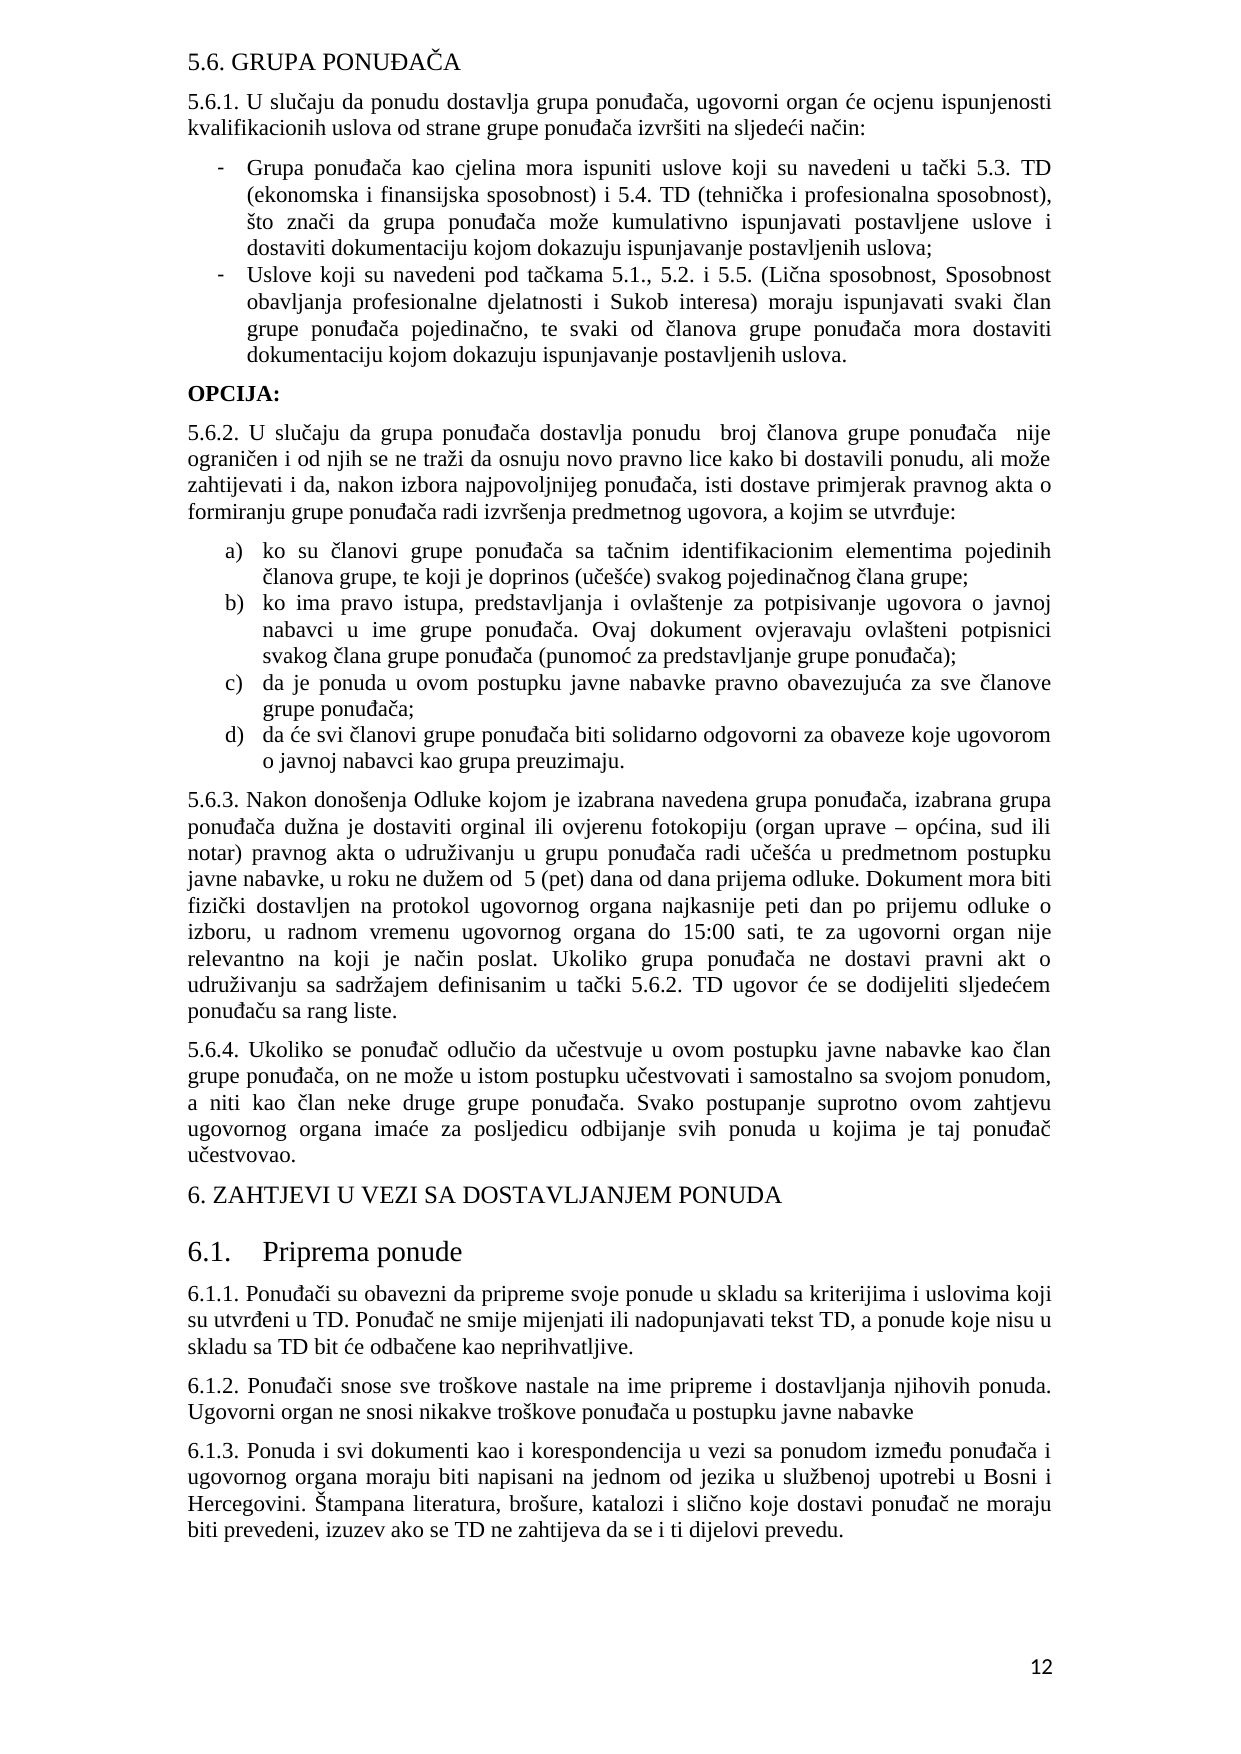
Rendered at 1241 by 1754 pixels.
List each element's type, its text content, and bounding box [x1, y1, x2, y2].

text 5.6.2. U slučaju da grupa ponuđača dostavlja ponudu broj članova grupe ponuđača nije ograničen i od njih se ne traži da osnuju novo pravno lice kako bi dostavili ponudu, ali može zahtijevati i da, nakon izbora najpovoljnijeg ponuđača, isti dostave primjerak pravnog akta o formiranju grupe ponuđača radi izvršenja predmetnog ugovora, a kojim se utvrđuje: [187, 419, 1053, 524]
text OPCIJA: [187, 380, 1053, 406]
subtitle 5.6. GRUPA PONUĐAČA [187, 47, 1053, 76]
text 6.1.2. Ponuđači snose sve troškove nastale na ime pripreme i dostavljanja njihovih ponuda. Ugovorni organ ne snosi nikakve troškove ponuđača u postupku javne nabavke [187, 1372, 1053, 1424]
text 6.1.3. Ponuda i svi dokumenti kao i korespondencija u vezi sa ponudom između ponuđača i ugovornog organa moraju biti napisani na jednom od jezika u službenoj upotrebi u Bosni i Hercegovini. Štampana literatura, brošure, katalozi i slično koje dostavi ponuđač ne moraju biti prevedeni, izuzev ako se TD ne zahtijeva da se i ti dijelovi prevedu. [187, 1437, 1053, 1542]
list ko ima pravo istupa, predstavljanja i ovlaštenje za potpisivanje ugovora o javnoj nabavci u ime grupe ponuđača. Ovaj dokument ovjeravaju ovlašteni potpisnici svakog člana grupe ponuđača (punomoć za predstavljanje grupe ponuđača); [225, 589, 1053, 668]
list da će svi članovi grupe ponuđača biti solidarno odgovorni za obaveze koje ugovorom o javnoj nabavci kao grupa preuzimaju. [225, 721, 1053, 774]
text 6. ZAHTJEVI U VEZI SA DOSTAVLJANJEM PONUDA [187, 1180, 1053, 1209]
text 5.6.1. U slučaju da ponudu dostavlja grupa ponuđača, ugovorni organ će ocjenu ispunjenosti kvalifikacionih uslova od strane grupe ponuđača izvršiti na sljedeći način: [187, 88, 1053, 141]
subtitle Priprema ponude [187, 1234, 1053, 1268]
list ko su članovi grupe ponuđača sa tačnim identifikacionim elementima pojedinih članova grupe, te koji je doprinos (učešće) svakog pojedinačnog člana grupe; [225, 537, 1053, 589]
text 5.6.3. Nakon donošenja Odluke kojom je izabrana navedena grupa ponuđača, izabrana grupa ponuđača dužna je dostaviti orginal ili ovjerenu fotokopiju (organ uprave – općina, sud ili notar) pravnog akta o udruživanju u grupu ponuđača radi učešća u predmetnom postupku javne nabavke, u roku ne dužem od 5 (pet) dana od dana prijema odluke. Dokument mora biti fizički dostavljen na protokol ugovornog organa najkasnije peti dan po prijemu odluke o izboru, u radnom vremenu ugovornog organa do 15:00 sati, te za ugovorni organ nije relevantno na koji je način poslat. Ukoliko grupa ponuđača ne dostavi pravni akt o udruživanju sa sadržajem definisanim u tački 5.6.2. TD ugovor će se dodijeliti sljedećem ponuđaču sa rang liste. [187, 786, 1053, 1024]
list da je ponuda u ovom postupku javne nabavke pravno obavezujuća za sve članove grupe ponuđača; [225, 668, 1053, 721]
text 5.6.4. Ukoliko se ponuđač odlučio da učestvuje u ovom postupku javne nabavke kao član grupe ponuđača, on ne može u istom postupku učestvovati i samostalno sa svojom ponudom, a niti kao član neke druge grupe ponuđača. Svako postupanje suprotno ovom zahtjevu ugovornog organa imaće za posljedicu odbijanje svih ponuda u kojima je taj ponuđač učestvovao. [187, 1036, 1053, 1168]
text 6.1.1. Ponuđači su obavezni da pripreme svoje ponude u skladu sa kriterijima i uslovima koji su utvrđeni u TD. Ponuđač ne smije mijenjati ili nadopunjavati tekst TD, a ponude koje nisu u skladu sa TD bit će odbačene kao neprihvatljive. [187, 1280, 1053, 1359]
list Grupa ponuđača kao cjelina mora ispuniti uslove koji su navedeni u tački 5.3. TD (ekonomska i finansijska sposobnost) i 5.4. TD (tehnička i profesionalna sposobnost), što znači da grupa ponuđača može kumulativno ispunjavati postavljene uslove i dostaviti dokumentaciju kojom dokazuju ispunjavanje postavljenih uslova; [217, 153, 1053, 260]
list Uslove koji su navedeni pod tačkama 5.1., 5.2. i 5.5. (Lična sposobnost, Sposobnost obavljanja profesionalne djelatnosti i Sukob interesa) moraju ispunjavati svaki član grupe ponuđača pojedinačno, te svaki od članova grupe ponuđača mora dostaviti dokumentaciju kojom dokazuju ispunjavanje postavljenih uslova. [217, 260, 1053, 367]
